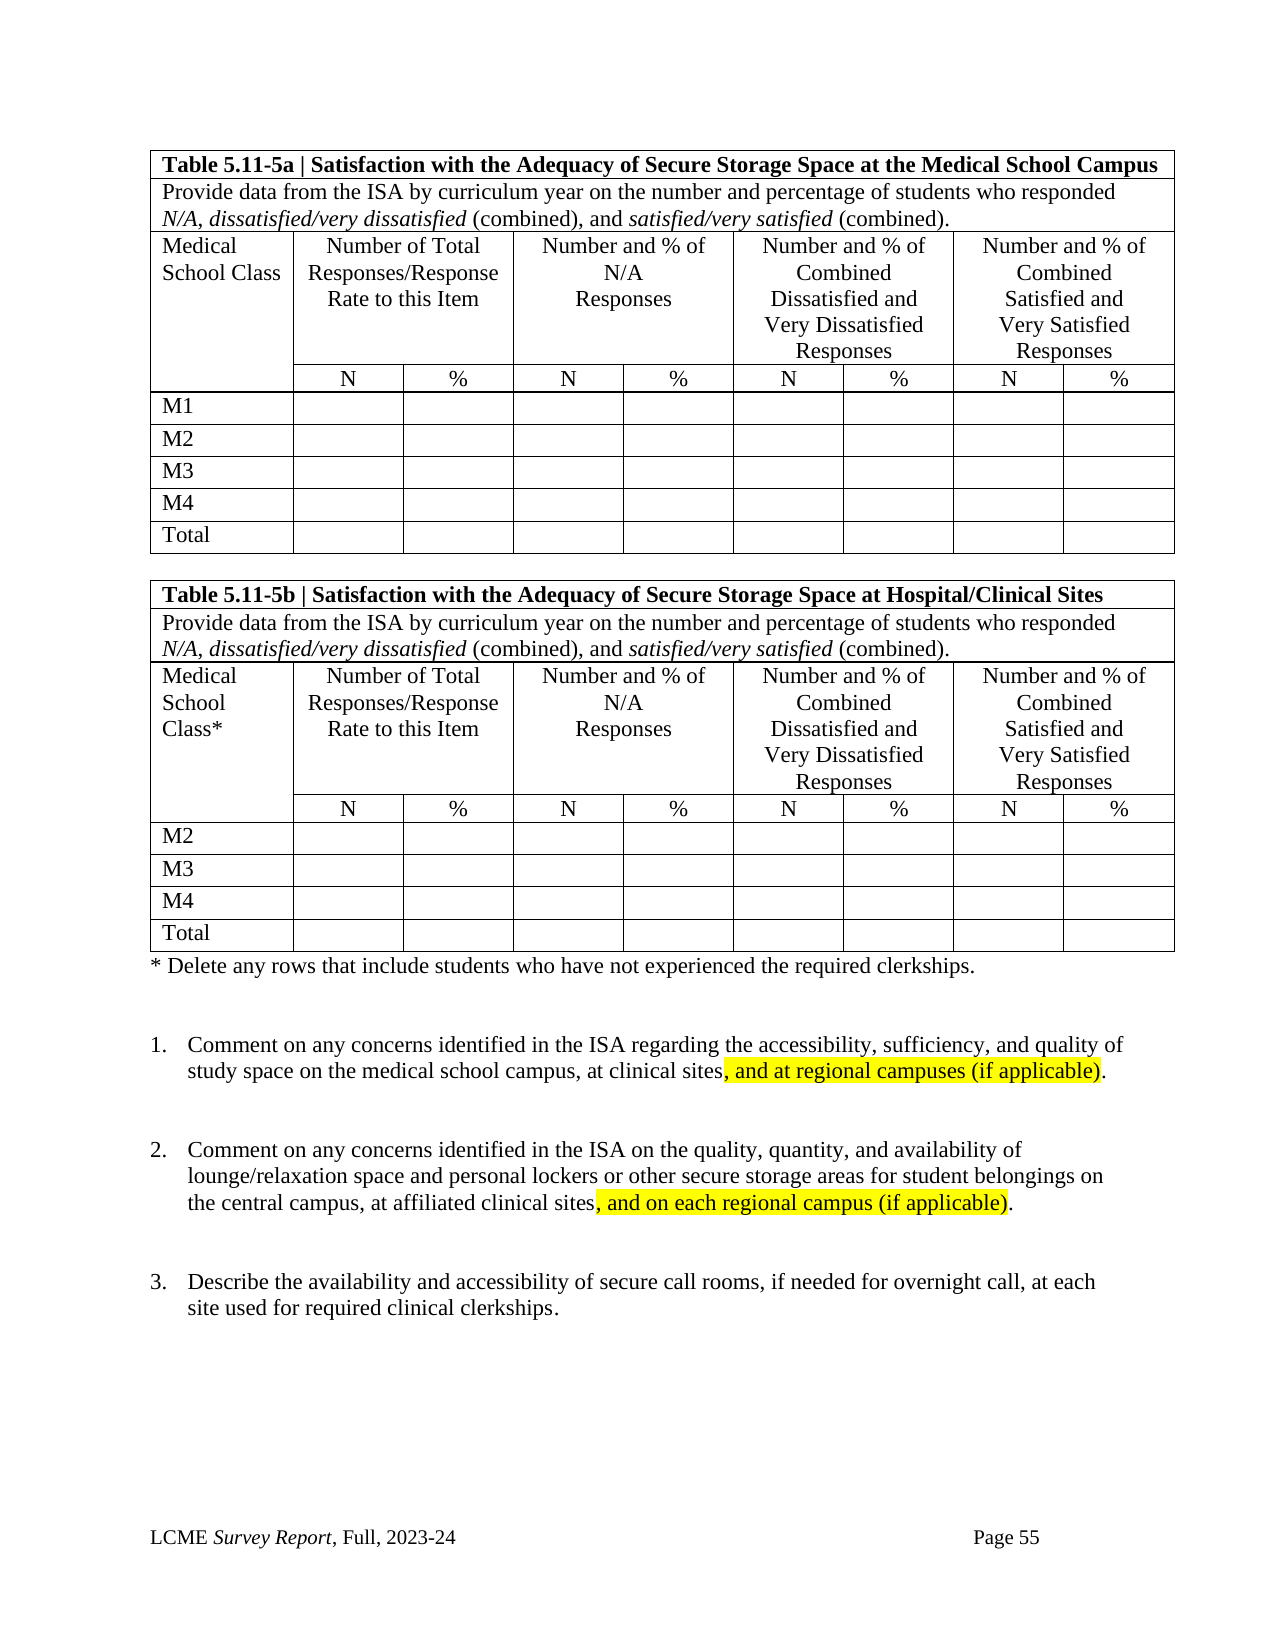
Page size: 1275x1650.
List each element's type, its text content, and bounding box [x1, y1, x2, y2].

table_cell [734, 457, 843, 488]
table_cell % [1064, 795, 1174, 822]
table_cell [734, 522, 843, 553]
table_cell [404, 522, 513, 553]
table_cell N [954, 795, 1063, 822]
table_header Table 5.11-5b | Satisfaction with the Adequacy of Secure Storage Space at Hospital/Clinical Sites [151, 581, 1174, 608]
table_cell [404, 393, 513, 424]
table_cell [624, 457, 733, 488]
list Describe the availability and accessibility of secure call rooms, if needed for overnight call, at each site used for required clinical clerkships. [150, 1268, 1125, 1321]
table_cell [844, 457, 953, 488]
table_cell N [294, 795, 403, 822]
table_cell N [514, 795, 623, 822]
table_cell N [954, 365, 1063, 391]
table_cell [624, 393, 733, 424]
table_cell [954, 522, 1063, 553]
table_cell Number of Total Responses/Response Rate to this Item [294, 663, 513, 794]
table_cell [734, 823, 843, 854]
table_cell [734, 920, 843, 951]
table_cell % [404, 795, 513, 822]
table_cell [844, 522, 953, 553]
table_cell [1064, 425, 1174, 456]
table_cell [294, 522, 403, 553]
table_cell N [734, 365, 843, 391]
table_header Table 5.11-5a | Satisfaction with the Adequacy of Secure Storage Space at the Medical School Campus [151, 151, 1174, 177]
table_cell [294, 855, 403, 886]
table_cell [514, 823, 623, 854]
table_cell [734, 887, 843, 918]
table_cell [624, 855, 733, 886]
table_cell Number and % of Combined Dissatisfied and Very Dissatisfied Responses [734, 663, 953, 794]
table_cell % [1064, 365, 1174, 391]
table_cell [624, 522, 733, 553]
table_cell [954, 823, 1063, 854]
table_cell M3 [151, 457, 293, 488]
table_cell [844, 393, 953, 424]
table_cell [514, 887, 623, 918]
table_cell [1064, 489, 1174, 521]
table_cell % [844, 795, 953, 822]
table_cell [844, 425, 953, 456]
table_cell [954, 489, 1063, 521]
table_cell [954, 425, 1063, 456]
table_cell [514, 855, 623, 886]
table_cell [404, 855, 513, 886]
table_cell [514, 489, 623, 521]
table_cell [514, 457, 623, 488]
table_cell M1 [151, 393, 293, 424]
table_cell Number and % of Combined Satisfied and Very Satisfied Responses [954, 663, 1174, 794]
table_cell [514, 522, 623, 553]
table_cell Total [151, 920, 293, 951]
table_cell [294, 823, 403, 854]
table_cell Number of Total Responses/Response Rate to this Item [294, 232, 513, 364]
table_cell [514, 425, 623, 456]
list Comment on any concerns identified in the ISA on the quality, quantity, and availability of lounge/relaxation space and personal lockers or other secure storage areas for student belongings on the central campus, at affiliated clinical sites, and on each regional campus (if applicable). [150, 1136, 1125, 1215]
table_cell Number and % of Combined Satisfied and Very Satisfied Responses [954, 232, 1174, 364]
table_cell [514, 393, 623, 424]
table_cell Provide data from the ISA by curriculum year on the number and percentage of students who responded N/A, dissatisfied/very dissatisfied (combined), and satisfied/very satisfied (combined). [151, 609, 1174, 661]
table_cell % [844, 365, 953, 391]
table_cell [624, 425, 733, 456]
table_cell Number and % of Combined Dissatisfied and Very Dissatisfied Responses [734, 232, 953, 364]
table_cell % [624, 795, 733, 822]
table_cell [624, 823, 733, 854]
table_cell % [624, 365, 733, 391]
text * Delete any rows that include students who have not experienced the required clerkships. [150, 952, 1125, 978]
table_cell [1064, 522, 1174, 553]
table_cell [844, 489, 953, 521]
table_cell Total [151, 522, 293, 553]
table_cell [734, 489, 843, 521]
table_cell % [404, 365, 513, 391]
table_cell [624, 887, 733, 918]
table_cell [624, 920, 733, 951]
table_cell [844, 887, 953, 918]
table_cell [1064, 393, 1174, 424]
table_cell [1064, 823, 1174, 854]
table_cell [294, 425, 403, 456]
table_cell N [514, 365, 623, 391]
table_cell [404, 920, 513, 951]
table_cell Provide data from the ISA by curriculum year on the number and percentage of students who responded N/A, dissatisfied/very dissatisfied (combined), and satisfied/very satisfied (combined). [151, 179, 1174, 231]
table_cell [954, 393, 1063, 424]
table_cell [404, 887, 513, 918]
table_cell [954, 855, 1063, 886]
table_cell N [294, 365, 403, 391]
table_cell M4 [151, 489, 293, 521]
table_cell [404, 457, 513, 488]
table_cell M2 [151, 425, 293, 456]
table_cell M3 [151, 855, 293, 886]
table_cell [404, 425, 513, 456]
table_cell [294, 457, 403, 488]
table_cell N [734, 795, 843, 822]
table_cell [954, 887, 1063, 918]
table_cell [404, 489, 513, 521]
table_cell [844, 920, 953, 951]
table_cell [294, 393, 403, 424]
list Comment on any concerns identified in the ISA regarding the accessibility, sufficiency, and quality of study space on the medical school campus, at clinical sites, and at regional campuses (if applicable). [150, 1031, 1125, 1083]
table_cell [734, 393, 843, 424]
table_cell [734, 855, 843, 886]
table_cell [1064, 855, 1174, 886]
table_cell [844, 855, 953, 886]
table_cell [1064, 887, 1174, 918]
table_cell [294, 920, 403, 951]
table_cell [954, 457, 1063, 488]
table_cell [294, 887, 403, 918]
table_cell [844, 823, 953, 854]
table_cell [294, 489, 403, 521]
table_cell [404, 823, 513, 854]
table_cell [1064, 457, 1174, 488]
table_cell [954, 920, 1063, 951]
table_cell Number and % of N/A Responses [514, 663, 733, 794]
table_cell M4 [151, 887, 293, 918]
table_cell [734, 425, 843, 456]
table_cell Medical School Class* [151, 663, 293, 822]
table_cell [1064, 920, 1174, 951]
table_cell M2 [151, 823, 293, 854]
table_cell Number and % of N/A Responses [514, 232, 733, 364]
table_cell Medical School Class [151, 232, 293, 391]
table_cell [624, 489, 733, 521]
table_cell [514, 920, 623, 951]
